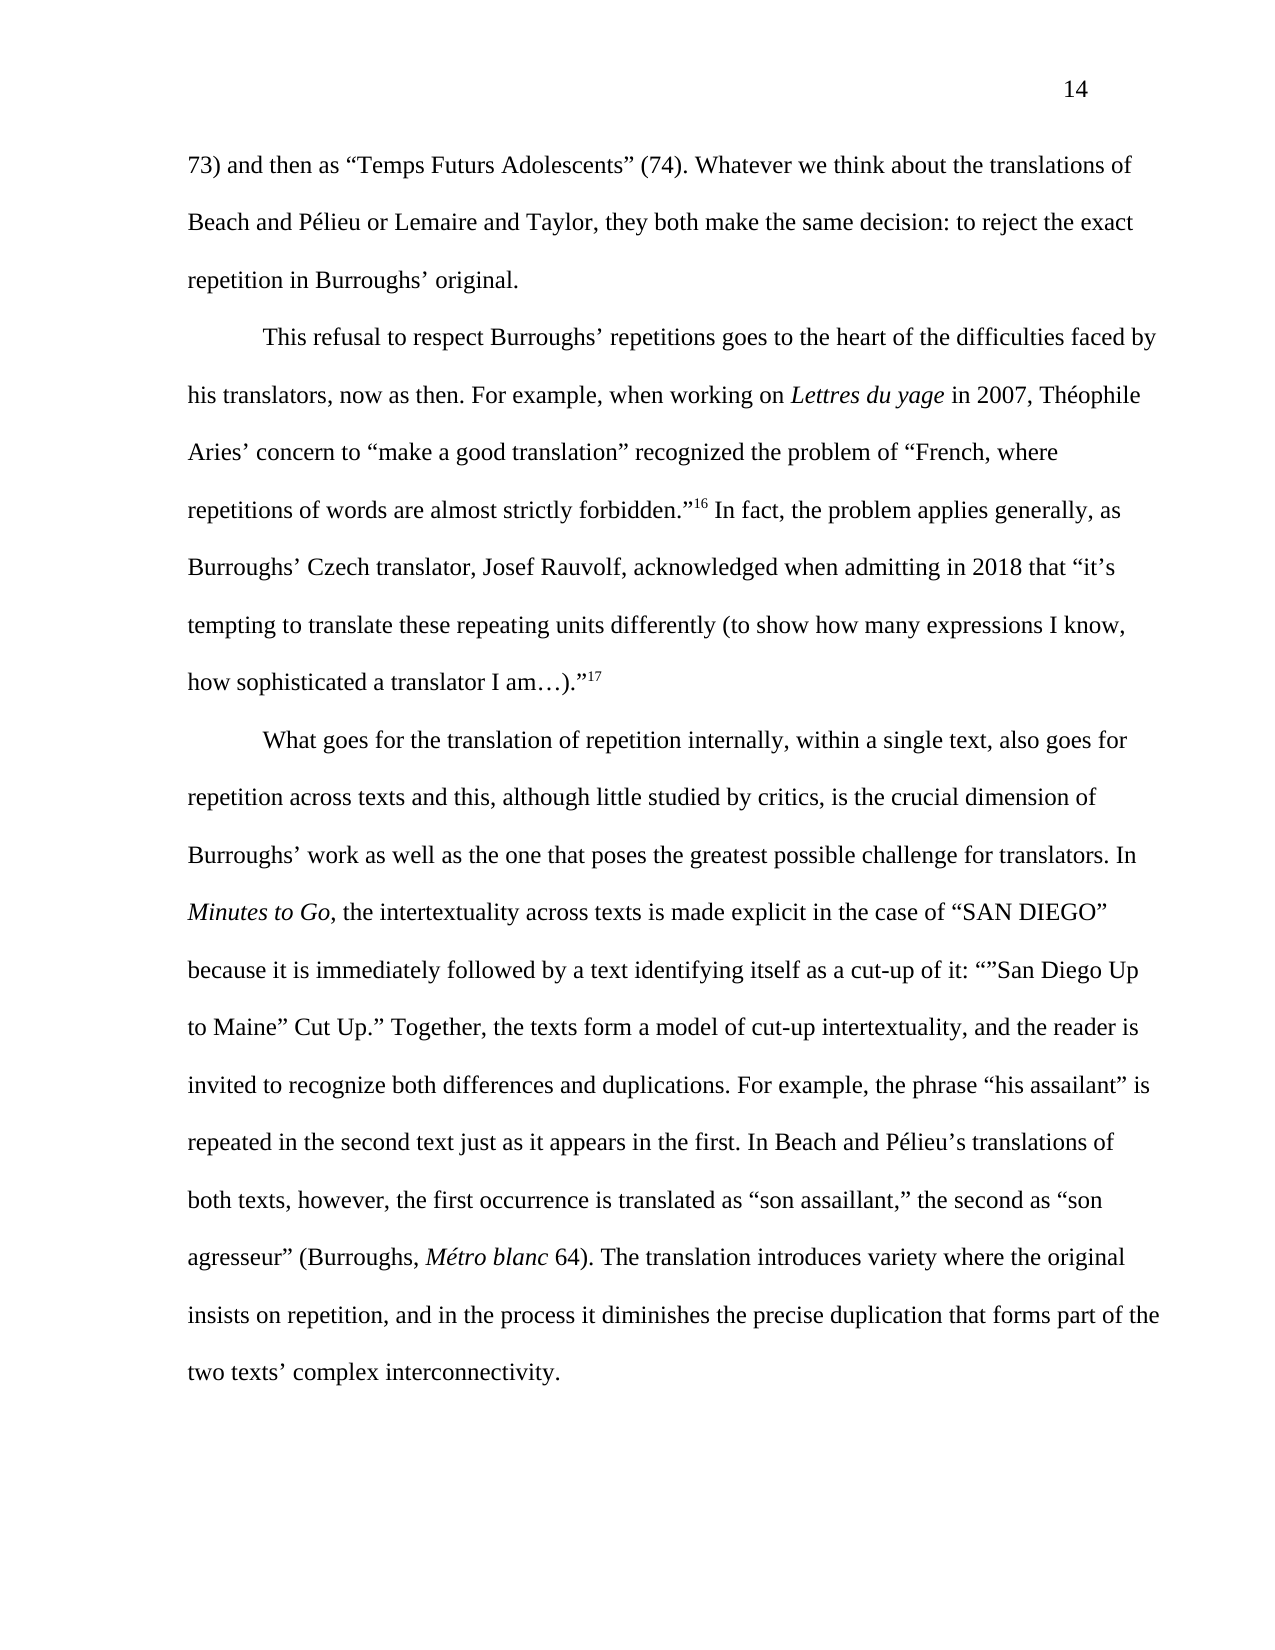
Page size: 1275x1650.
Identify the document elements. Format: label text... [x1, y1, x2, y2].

text What goes for the translation of repetition internally, within a single text, also goes for repetition across texts and this, although little studied by critics, is the crucial dimension of Burroughs’ work as well as the one that poses the greatest possible challenge for translators. In Minutes to Go, the intertextuality across texts is made explicit in the case of “SAN DIEGO” because it is immediately followed by a text identifying itself as a cut-up of it: “”San Diego Up to Maine” Cut Up.” Together, the texts form a model of cut-up intertextuality, and the reader is invited to recognize both differences and duplications. For example, the phrase “his assailant” is repeated in the second text just as it appears in the first. In Beach and Pélieu’s translations of both texts, however, the first occurrence is translated as “son assaillant,” the second as “son agresseur” (Burroughs, Métro blanc 64). The translation introduces variety where the original insists on repetition, and in the process it diminishes the precise duplication that forms part of the two texts’ complex interconnectivity. [187, 725, 1162, 1386]
text This refusal to respect Burroughs’ repetitions goes to the heart of the difficulties faced by his translators, now as then. For example, when working on Lettres du yage in 2007, Théophile Aries’ concern to “make a good translation” recognized the problem of “French, where repetitions of words are almost strictly forbidden.” In fact, the problem applies generally, as Burroughs’ Czech translator, Josef Rauvolf, acknowledged when admitting in 2018 that “it’s tempting to translate these repeating units differently (to show how many expressions I know, how sophisticated a translator I am…).” [187, 322, 1162, 696]
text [187, 150, 1162, 294]
